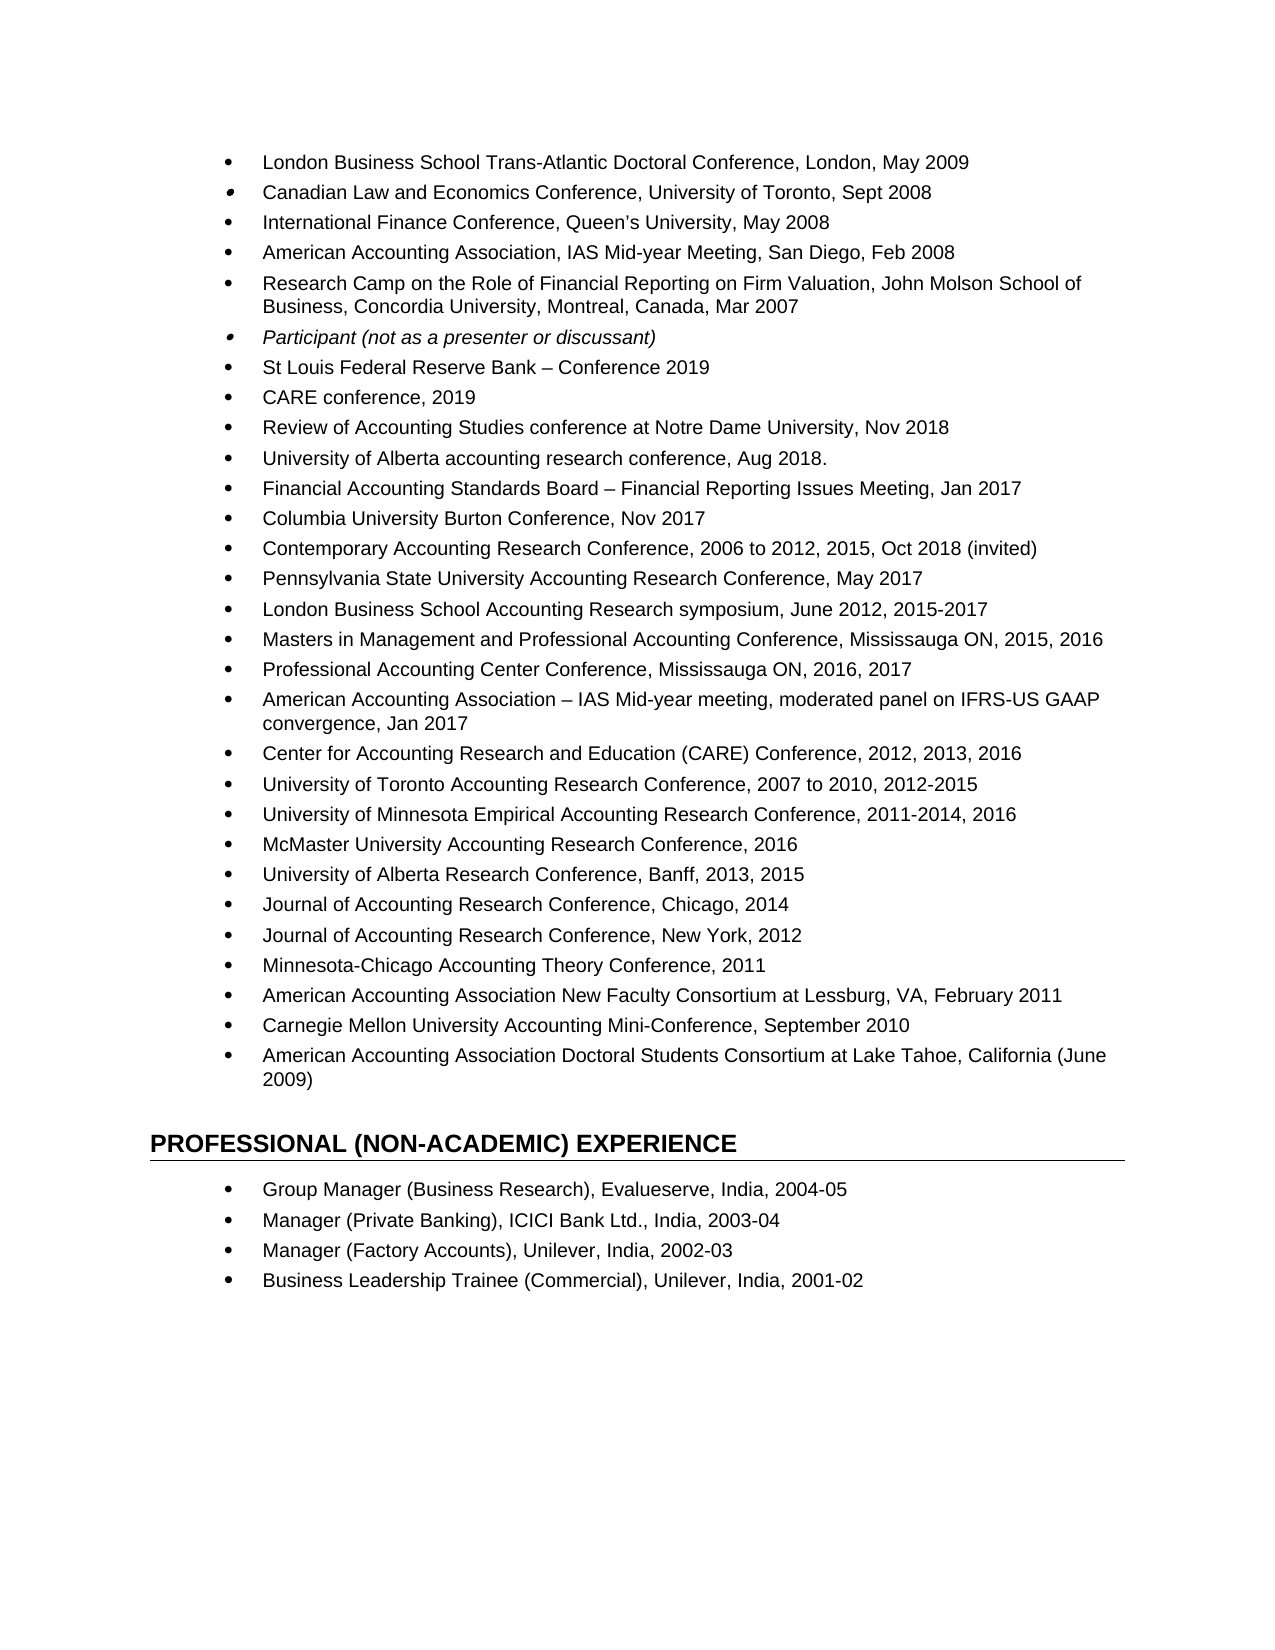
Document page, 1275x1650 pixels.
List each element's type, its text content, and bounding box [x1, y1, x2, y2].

list Professional Accounting Center Conference, Mississauga ON, 2016, 2017 [225, 657, 1125, 681]
list McMaster University Accounting Research Conference, 2016 [225, 832, 1125, 856]
list International Finance Conference, Queen’s University, May 2008 [225, 210, 1125, 234]
list St Louis Federal Reserve Bank – Conference 2019 [225, 355, 1125, 379]
list London Business School Trans-Atlantic Doctoral Conference, London, May 2009 [225, 150, 1125, 174]
list Participant (not as a presenter or discussant) [225, 325, 1125, 349]
list Group Manager (Business Research), Evalueserve, India, 2004-05 [225, 1178, 1125, 1202]
list American Accounting Association Doctoral Students Consortium at Lake Tahoe, California (June 2009) [225, 1044, 1125, 1092]
list Center for Accounting Research and Education (CARE) Conference, 2012, 2013, 2016 [225, 742, 1125, 766]
list American Accounting Association, IAS Mid-year Meeting, San Diego, Feb 2008 [225, 241, 1125, 264]
list University of Alberta accounting research conference, Aug 2018. [225, 446, 1125, 470]
list Manager (Private Banking), ICICI Bank Ltd., India, 2003-04 [225, 1208, 1125, 1232]
list Carnegie Mellon University Accounting Mini-Conference, September 2010 [225, 1013, 1125, 1037]
list Journal of Accounting Research Conference, New York, 2012 [225, 923, 1125, 947]
list Columbia University Burton Conference, Nov 2017 [225, 506, 1125, 530]
list Journal of Accounting Research Conference, Chicago, 2014 [225, 893, 1125, 917]
list University of Minnesota Empirical Accounting Research Conference, 2011-2014, 2016 [225, 802, 1125, 826]
list London Business School Accounting Research symposium, June 2012, 2015-2017 [225, 597, 1125, 621]
list Review of Accounting Studies conference at Notre Dame University, Nov 2018 [225, 416, 1125, 439]
list University of Toronto Accounting Research Conference, 2007 to 2010, 2012-2015 [225, 772, 1125, 796]
list Manager (Factory Accounts), Unilever, India, 2002-03 [225, 1238, 1125, 1262]
list CARE conference, 2019 [225, 385, 1125, 409]
list Pennsylvania State University Accounting Research Conference, May 2017 [225, 567, 1125, 591]
subtitle PROFESSIONAL (NON-ACADEMIC) EXPERIENCE [150, 1129, 1125, 1160]
list Masters in Management and Professional Accounting Conference, Mississauga ON, 2015, 2016 [225, 627, 1125, 651]
list Research Camp on the Role of Financial Reporting on Firm Valuation, John Molson School of Business, Concordia University, Montreal, Canada, Mar 2007 [225, 271, 1125, 319]
list Minnesota-Chicago Accounting Theory Conference, 2011 [225, 953, 1125, 977]
list Business Leadership Trainee (Commercial), Unilever, India, 2001-02 [225, 1268, 1125, 1292]
list Canadian Law and Economics Conference, University of Toronto, Sept 2008 [225, 180, 1125, 204]
list University of Alberta Research Conference, Banff, 2013, 2015 [225, 862, 1125, 886]
list Financial Accounting Standards Board – Financial Reporting Issues Meeting, Jan 2017 [225, 476, 1125, 500]
list American Accounting Association New Faculty Consortium at Lessburg, VA, February 2011 [225, 983, 1125, 1007]
list American Accounting Association – IAS Mid-year meeting, moderated panel on IFRS-US GAAP convergence, Jan 2017 [225, 687, 1125, 735]
list Contemporary Accounting Research Conference, 2006 to 2012, 2015, Oct 2018 (invited) [225, 536, 1125, 560]
